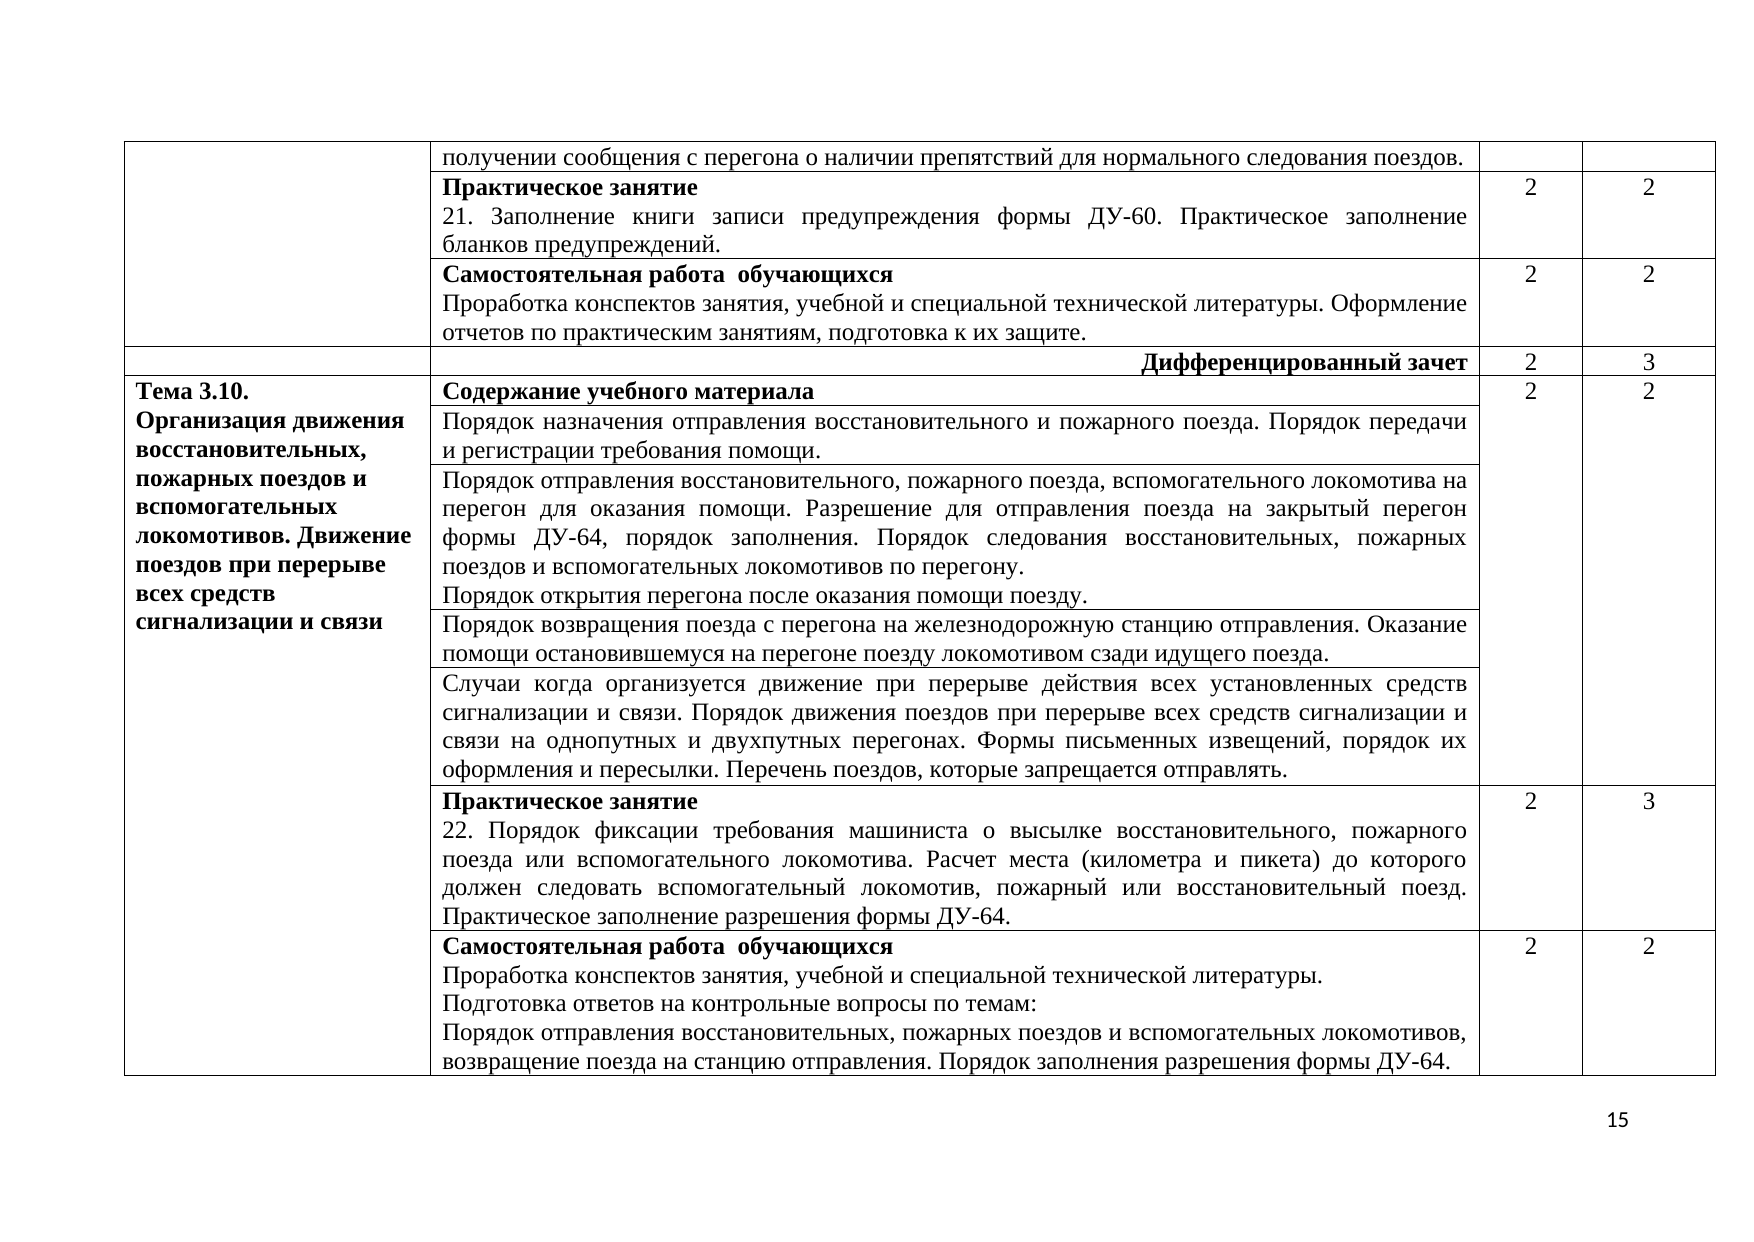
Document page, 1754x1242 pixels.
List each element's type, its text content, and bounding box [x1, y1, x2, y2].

table_cell Практическое занятие 21. Заполнение книги записи предупреждения формы ДУ-60. Практическое заполнение бланков предупреждений. [431, 172, 1479, 258]
table_cell Самостоятельная работа обучающихся Проработка конспектов занятия, учебной и специальной технической литературы. Подготовка ответов на контрольные вопросы по темам: Порядок отправления восстановительных, пожарных поездов и вспомогательных локомотивов, возвращение поезда на станцию отправления. Порядок заполнения разрешения формы ДУ-64. [431, 931, 1479, 1075]
table_cell 2 [1583, 376, 1715, 785]
table_cell 2 [1480, 347, 1582, 375]
table_cell 2 [1480, 786, 1582, 930]
table_cell Порядок назначения отправления восстановительного и пожарного поезда. Порядок передачи и регистрации требования помощи. [431, 406, 1479, 464]
table_cell 2 [1480, 931, 1582, 1075]
table_cell 3 [1583, 786, 1715, 930]
table_cell Содержание учебного материала [431, 376, 1479, 405]
table_cell Дифференцированный зачет [431, 347, 1479, 375]
table_cell Тема 3.10. Организация движения восстановительных, пожарных поездов и вспомогательных локомотивов. Движение поездов при перерыве всех средств сигнализации и связи [125, 376, 430, 1075]
table_cell 2 [1480, 376, 1582, 785]
table_cell Порядок возвращения поезда с перегона на железнодорожную станцию отправления. Оказание помощи остановившемуся на перегоне поезду локомотивом сзади идущего поезда. [431, 610, 1479, 667]
table_cell Случаи когда организуется движение при перерыве действия всех установленных средств сигнализации и связи. Порядок движения поездов при перерыве всех средств сигнализации и связи на однопутных и двухпутных перегонах. Формы письменных извещений, порядок их оформления и пересылки. Перечень поездов, которые запрещается отправлять. [431, 668, 1479, 785]
table_cell 2 [1480, 172, 1582, 258]
table_cell 3 [1583, 347, 1715, 375]
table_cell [431, 142, 1479, 171]
table_cell 2 [1583, 259, 1715, 346]
table_cell Порядок отправления восстановительного, пожарного поезда, вспомогательного локомотива на перегон для оказания помощи. Разрешение для отправления поезда на закрытый перегон формы ДУ-64, порядок заполнения. Порядок следования восстановительных, пожарных поездов и вспомогательных локомотивов по перегону. Порядок открытия перегона после оказания помощи поезду. [431, 465, 1479, 608]
table_cell 2 [1583, 931, 1715, 1075]
table_cell [125, 347, 430, 375]
table_cell Практическое занятие 22. Порядок фиксации требования машиниста о высылке восстановительного, пожарного поезда или вспомогательного локомотива. Расчет места (километра и пикета) до которого должен следовать вспомогательный локомотив, пожарный или восстановительный поезд. Практическое заполнение разрешения формы ДУ-64. [431, 786, 1479, 930]
table_cell 2 [1480, 259, 1582, 346]
table_cell 2 [1583, 172, 1715, 258]
table_cell Самостоятельная работа обучающихся Проработка конспектов занятия, учебной и специальной технической литературы. Оформление отчетов по практическим занятиям, подготовка к их защите. [431, 259, 1479, 346]
